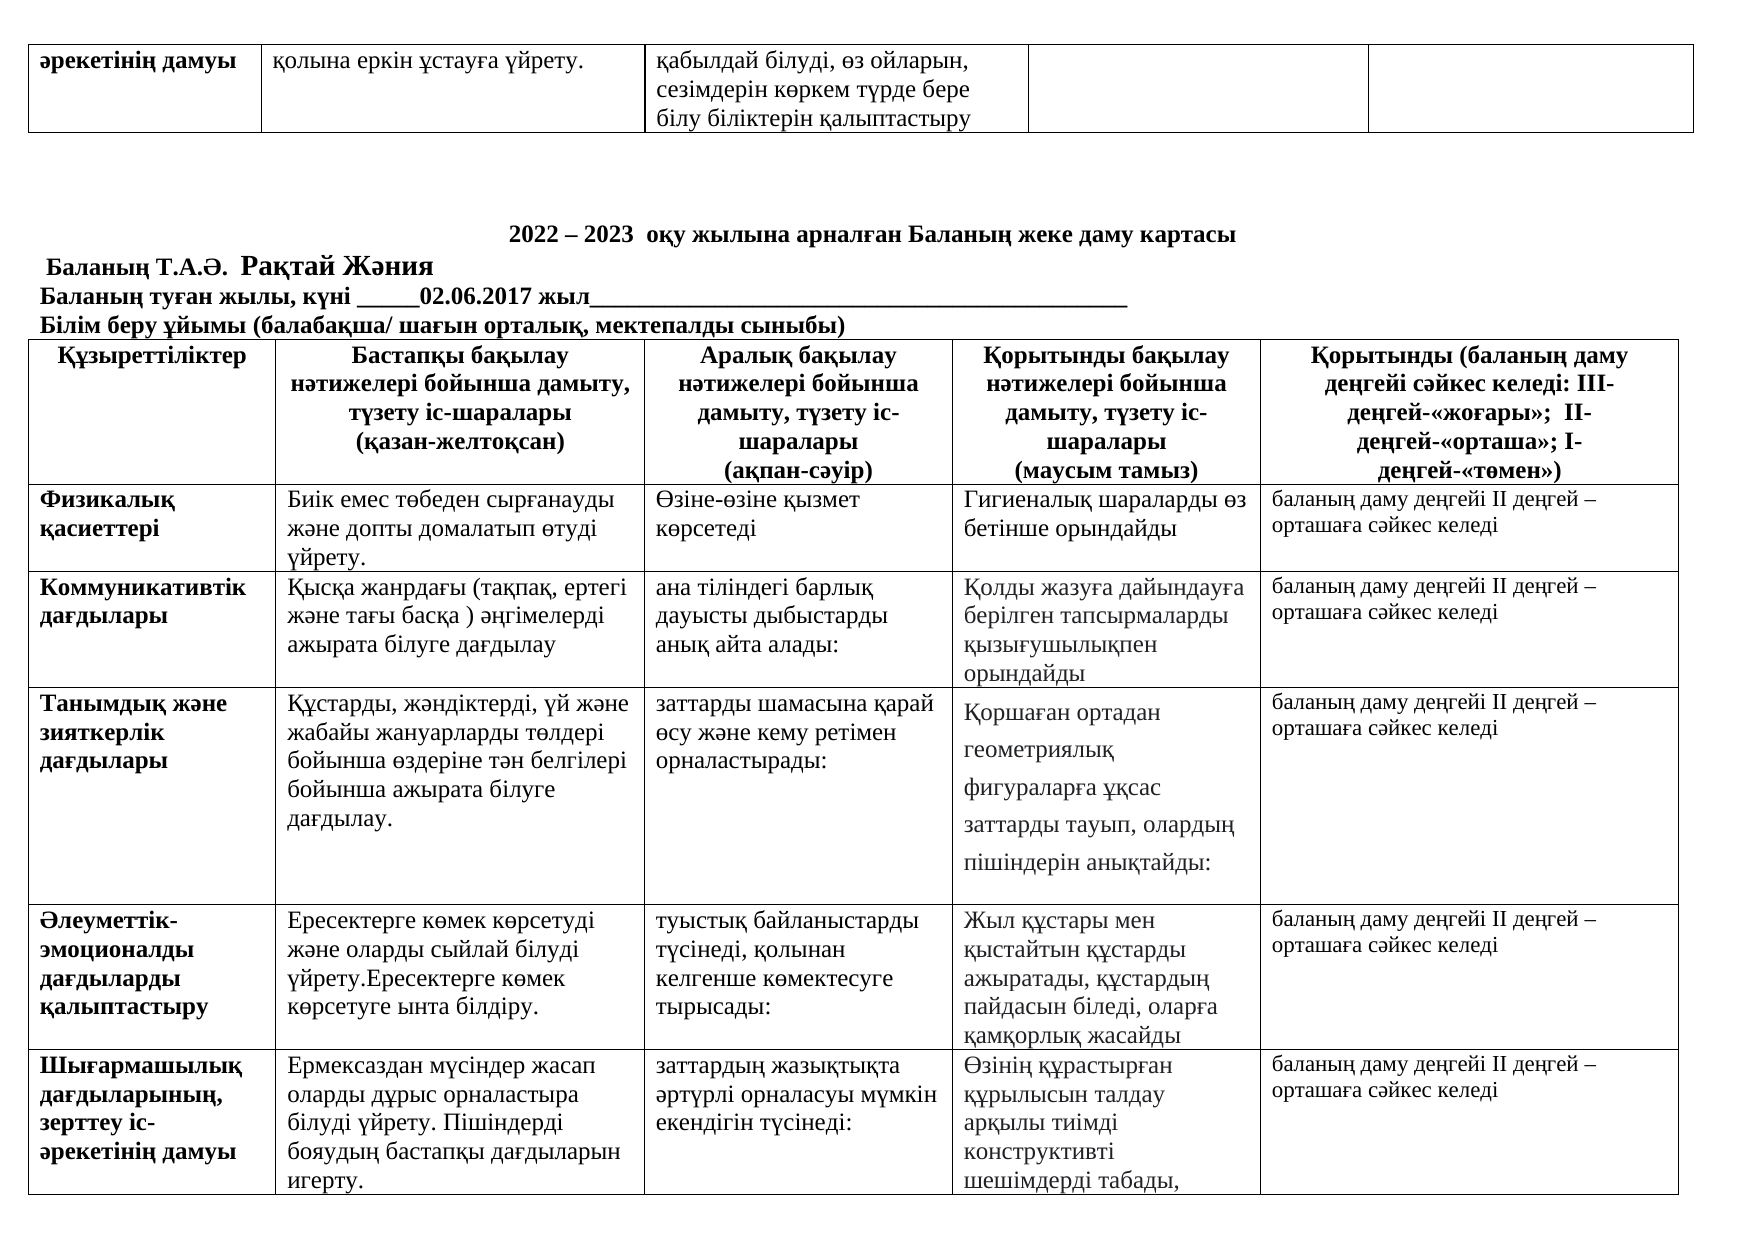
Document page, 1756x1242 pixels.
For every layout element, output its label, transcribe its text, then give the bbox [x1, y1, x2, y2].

text Баланың Т.А.Ә. Рақтай Жәния [39, 248, 1705, 281]
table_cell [1261, 1050, 1678, 1194]
table_cell Өзіне-өзіне қызмет көрсетеді [645, 485, 952, 571]
table_cell Құстарды, жәндіктерді, үй және жабайы жануарларды төлдері бойынша өздеріне тән белгілері бойынша ажырата білуге дағдылау. [276, 688, 644, 904]
table_cell Өзінің құрастырған құрылысын талдау арқылы тиімді конструктивті шешімдерді табады, оларды құрастыруда қолданады: [953, 1050, 1260, 1194]
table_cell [276, 1050, 644, 1194]
table_header Аралық бақылау нәтижелері бойынша дамыту, түзету іс-шаралары (ақпан-сәуір) [645, 340, 952, 483]
table_cell ана тіліндегі барлық дауысты дыбыстарды анық айта алады: [645, 572, 952, 687]
table_header Қорытынды (баланың даму деңгейі сәйкес келеді: III-деңгей-«жоғары»; II-деңгей-«орташа»; I-деңгей-«төмен») [1261, 340, 1678, 483]
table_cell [645, 1050, 952, 1194]
table_header Бастапқы бақылау нәтижелері бойынша дамыту, түзету іс-шаралары (қазан-желтоқсан) [276, 340, 644, 483]
text Білім беру ұйымы (балабақша/ шағын орталық, мектепалды сыныбы) [39, 310, 1705, 339]
text Баланың туған жылы, күні _____02.06.2017 жыл___________________________________________ [39, 281, 1705, 310]
table_cell баланың даму деңгейі ІІ деңгей –орташаға сәйкес келеді [1261, 572, 1678, 687]
table_cell Қысқа жанрдағы (тақпақ, ертегі және тағы басқа ) әңгімелерді ажырата білуге дағдылау [276, 572, 644, 687]
table_header Құзыреттіліктер [29, 340, 275, 483]
table_cell Қоршаған ортадан геометриялық фигураларға ұқсас заттарды тауып, олардың пішіндерін анықтайды: [953, 688, 1260, 904]
table_header Қорытынды бақылау нәтижелері бойынша дамыту, түзету іс-шаралары (маусым тамыз) [953, 340, 1260, 483]
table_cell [1369, 45, 1693, 132]
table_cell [646, 45, 1028, 132]
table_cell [29, 45, 261, 132]
table_cell Физикалық қасиеттері [29, 485, 275, 571]
table_cell баланың даму деңгейі ІІ деңгей –орташаға сәйкес келеді [1261, 905, 1678, 1049]
table_cell баланың даму деңгейі ІІ деңгей –орташаға сәйкес келеді [1261, 688, 1678, 904]
table_cell Әлеуметтік-эмоционалды дағдыларды қалыптастыру [29, 905, 275, 1049]
table_cell Коммуникативтік дағдылары [29, 572, 275, 687]
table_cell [262, 45, 644, 132]
table_cell туыстық байланыстарды түсінеді, қолынан келгенше көмектесуге тырысады: [645, 905, 952, 1049]
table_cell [29, 1050, 275, 1194]
table_cell заттарды шамасына қарай өсу және кему ретімен орналастырады: [645, 688, 952, 904]
table_cell баланың даму деңгейі ІІ деңгей –орташаға сәйкес келеді [1261, 485, 1678, 571]
table_cell Ересектерге көмек көрсетуді және оларды сыйлай білуді үйрету.Ересектерге көмек көрсетуге ынта білдіру. [276, 905, 644, 1049]
table_cell Жыл құстары мен қыстайтын құстарды ажыратады, құстардың пайдасын біледі, оларға қамқорлық жасайды [1155, 905, 1260, 1049]
text 2022 – 2023 оқу жылына арналған Баланың жеке даму картасы [39, 219, 1705, 248]
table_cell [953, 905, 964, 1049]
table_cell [1029, 45, 1368, 132]
table_cell Гигиеналық шараларды өз бетінше орындайды [953, 485, 1260, 571]
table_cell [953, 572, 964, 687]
table_cell Танымдық және зияткерлік дағдылары [29, 688, 275, 904]
table_cell Қолды жазуға дайындауға берілген тапсырмаларды қызығушылықпен орындайды [1086, 572, 1260, 687]
table_cell Биік емес төбеден сырғанауды және допты домалатып өтуді үйрету. [276, 485, 644, 571]
